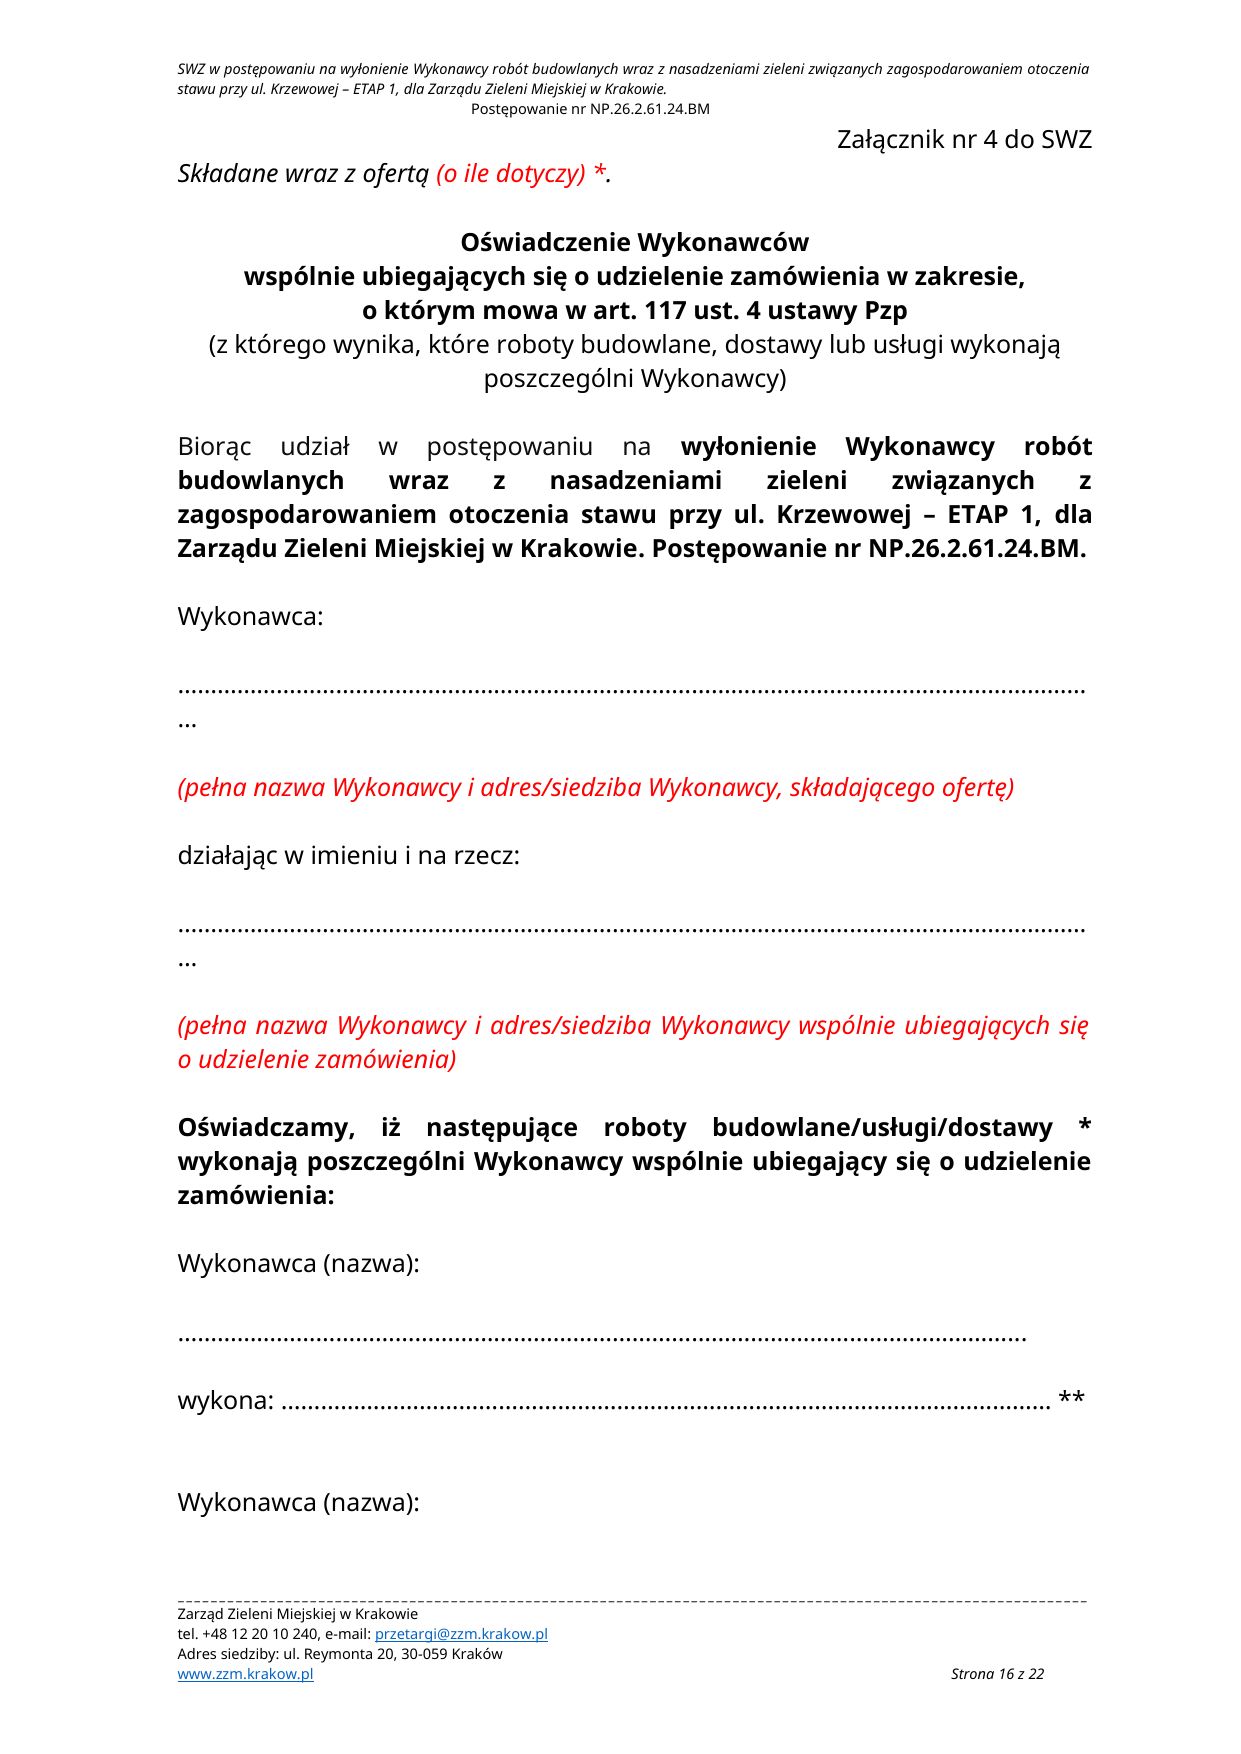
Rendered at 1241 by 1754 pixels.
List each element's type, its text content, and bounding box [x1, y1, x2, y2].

text działając w imieniu i na rzecz: [177, 837, 1093, 871]
text Oświadczamy, iż następujące roboty budowlane/usługi/dostawy * wykonają poszczególni Wykonawcy wspólnie ubiegający się o udzielenie zamówienia: [177, 1110, 1093, 1212]
text Wykonawca (nazwa): [177, 1246, 1093, 1280]
text Wykonawca (nazwa): [177, 1484, 1093, 1518]
text …………………………………………………………………………………………………………………………… [177, 667, 1093, 735]
text o którym mowa w art. 117 ust. 4 ustawy Pzp [177, 292, 1093, 326]
text …………………………………………………………………………………………………………………………… [177, 905, 1093, 973]
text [177, 1314, 1093, 1348]
text wspólnie ubiegających się o udzielenie zamówienia w zakresie, [177, 258, 1093, 292]
text Oświadczenie Wykonawców [177, 224, 1093, 258]
text Biorąc udział w postępowaniu na wyłonienie Wykonawcy robót budowlanych wraz z nasadzeniami zieleni związanych z zagospodarowaniem otoczenia stawu przy ul. Krzewowej – ETAP 1, dla Zarządu Zieleni Miejskiej w Krakowie. Postępowanie nr NP.26.2.61.24.BM. [177, 428, 1093, 565]
text (z którego wynika, które roboty budowlane, dostawy lub usługi wykonają poszczególni Wykonawcy) [177, 326, 1093, 394]
text Załącznik nr 4 do SWZ [177, 122, 1093, 156]
text (pełna nazwa Wykonawcy i adres/siedziba Wykonawcy wspólnie ubiegających się o udzielenie zamówienia) [177, 1008, 1093, 1076]
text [177, 1382, 1093, 1416]
text (pełna nazwa Wykonawcy i adres/siedziba Wykonawcy, składającego ofertę) [177, 769, 1093, 803]
text Składane wraz z ofertą (o ile dotyczy) *. [177, 156, 1093, 190]
text Wykonawca: [177, 599, 1093, 633]
